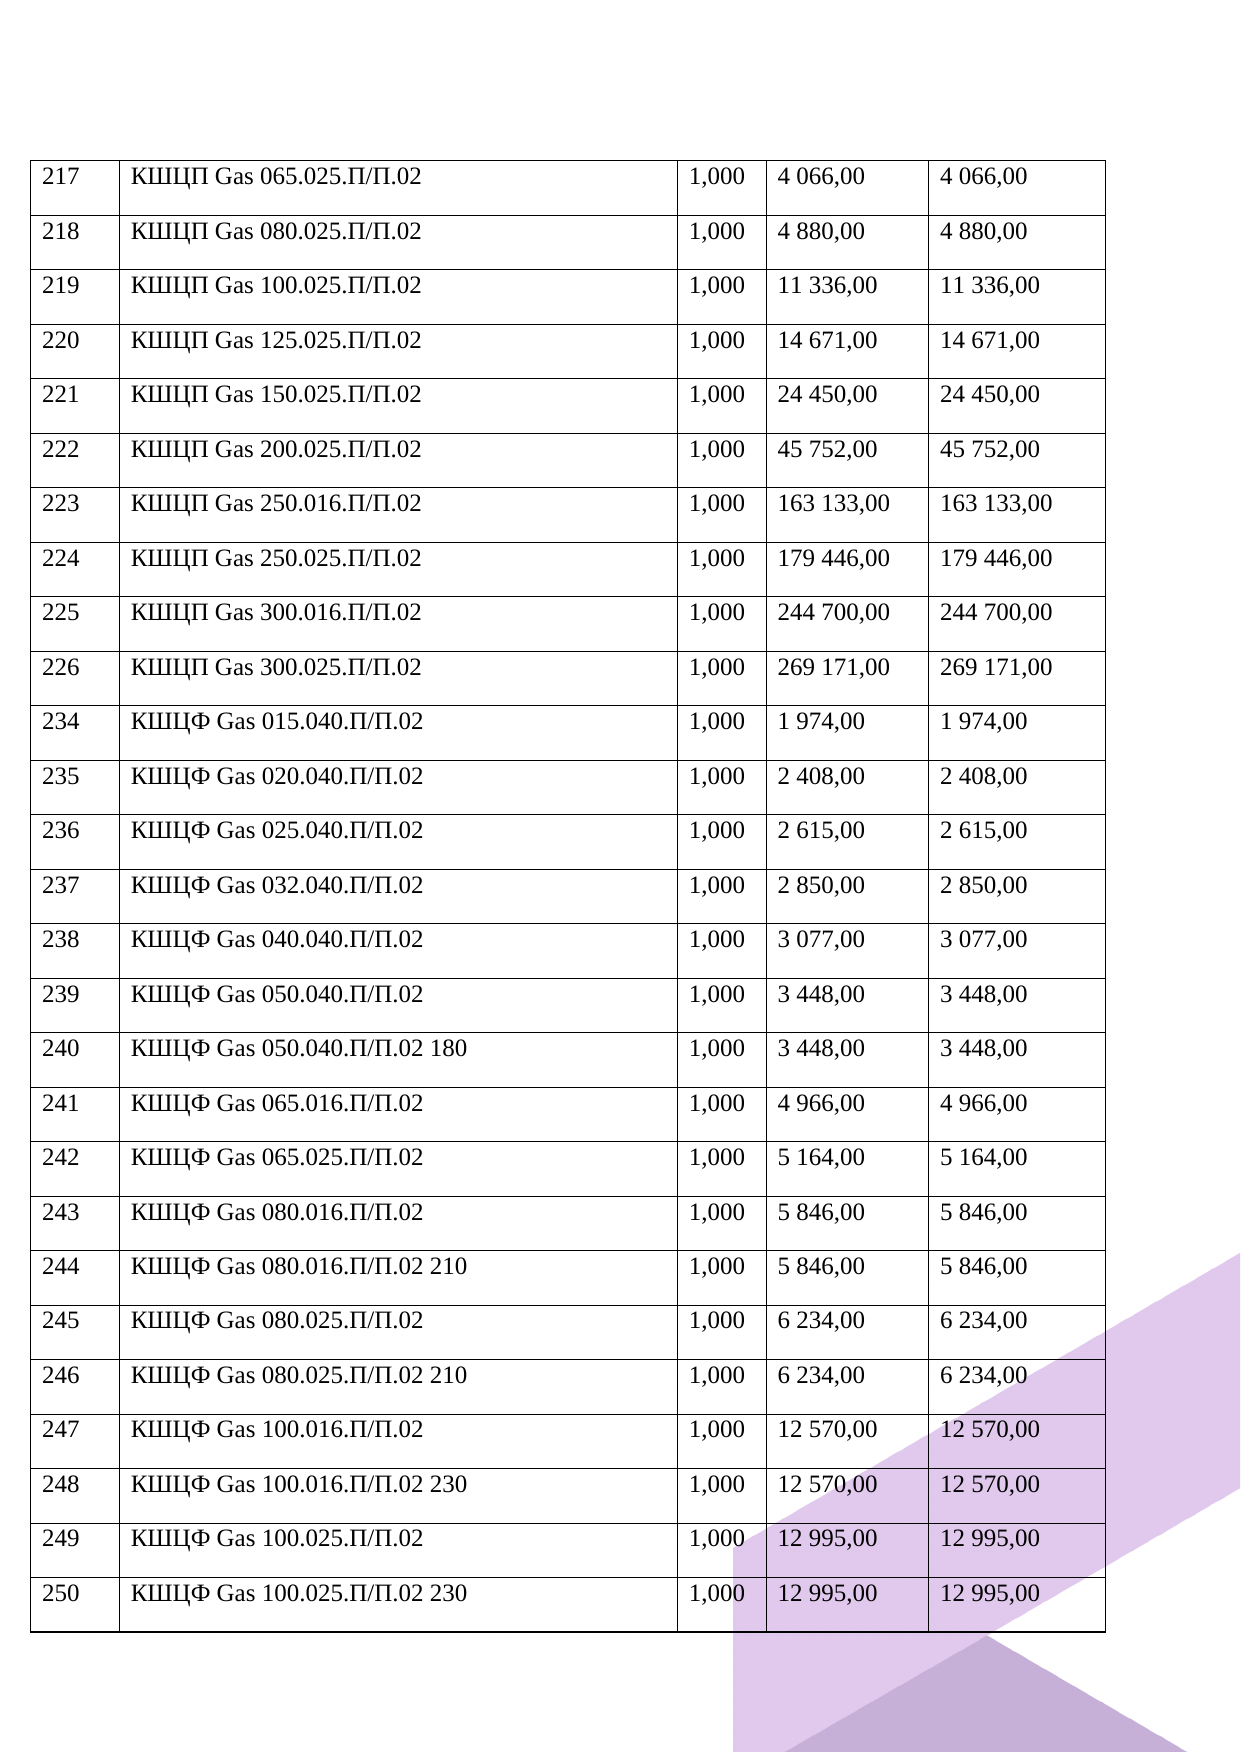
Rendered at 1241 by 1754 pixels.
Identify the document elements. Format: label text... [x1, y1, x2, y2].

table_cell 11 336,00 [767, 270, 928, 324]
table_cell 5 164,00 [767, 1142, 928, 1196]
table_cell КШЦФ Gas 100.016.П/П.02 [120, 1415, 677, 1468]
table_cell 244 700,00 [929, 597, 1105, 651]
table_cell КШЦФ Gas 080.025.П/П.02 210 [120, 1360, 677, 1413]
table_cell 222 [31, 434, 119, 487]
table_cell 6 234,00 [929, 1360, 1105, 1413]
table_cell КШЦФ Gas 065.016.П/П.02 [120, 1088, 677, 1141]
table_cell 1,000 [678, 216, 766, 269]
picture [0, 1252, 1241, 1752]
table_cell 3 077,00 [767, 924, 928, 978]
table_cell КШЦФ Gas 080.016.П/П.02 210 [120, 1251, 677, 1304]
table_cell 1 974,00 [929, 706, 1105, 760]
table_cell 226 [31, 652, 119, 705]
table_cell 1,000 [678, 270, 766, 324]
table_cell 246 [31, 1360, 119, 1413]
table_cell 11 336,00 [929, 270, 1105, 324]
table_cell 249 [31, 1524, 119, 1577]
table_cell 247 [31, 1415, 119, 1468]
table_cell КШЦФ Gas 050.040.П/П.02 180 [120, 1033, 677, 1087]
table_cell 3 448,00 [767, 979, 928, 1032]
table_cell 237 [31, 870, 119, 923]
table_cell 12 995,00 [767, 1578, 928, 1631]
table_cell 3 448,00 [929, 979, 1105, 1032]
table_cell 4 066,00 [929, 161, 1105, 215]
table_cell 245 [31, 1306, 119, 1359]
table_cell 1 974,00 [767, 706, 928, 760]
table_cell 1,000 [678, 434, 766, 487]
table_cell 223 [31, 488, 119, 542]
table_cell КШЦФ Gas 080.025.П/П.02 [120, 1306, 677, 1359]
table_cell 244 700,00 [767, 597, 928, 651]
table_cell 6 234,00 [767, 1360, 928, 1413]
table_cell 235 [31, 761, 119, 814]
table_cell 236 [31, 815, 119, 869]
table_cell 163 133,00 [929, 488, 1105, 542]
table_cell 5 164,00 [929, 1142, 1105, 1196]
table_cell 3 448,00 [767, 1033, 928, 1087]
table_cell 12 570,00 [767, 1415, 928, 1468]
table_cell 1,000 [678, 652, 766, 705]
table_cell 5 846,00 [767, 1251, 928, 1304]
table_cell 250 [31, 1578, 119, 1631]
table_cell 1,000 [678, 979, 766, 1032]
table_cell 4 066,00 [767, 161, 928, 215]
table_cell КШЦП Gas 080.025.П/П.02 [120, 216, 677, 269]
table_cell 218 [31, 216, 119, 269]
table_cell 4 880,00 [767, 216, 928, 269]
table_cell КШЦП Gas 150.025.П/П.02 [120, 379, 677, 433]
table_cell 2 408,00 [929, 761, 1105, 814]
table_cell 163 133,00 [767, 488, 928, 542]
table_cell 1,000 [678, 761, 766, 814]
table_cell 1,000 [678, 488, 766, 542]
table_cell КШЦП Gas 200.025.П/П.02 [120, 434, 677, 487]
table_cell 5 846,00 [767, 1197, 928, 1250]
table_cell 1,000 [678, 1033, 766, 1087]
table_cell КШЦФ Gas 100.025.П/П.02 [120, 1524, 677, 1577]
table_cell КШЦП Gas 300.025.П/П.02 [120, 652, 677, 705]
table_cell КШЦФ Gas 025.040.П/П.02 [120, 815, 677, 869]
table_cell 234 [31, 706, 119, 760]
table_cell КШЦФ Gas 020.040.П/П.02 [120, 761, 677, 814]
table_cell 2 850,00 [767, 870, 928, 923]
table_cell 6 234,00 [929, 1306, 1105, 1359]
table_cell 4 966,00 [767, 1088, 928, 1141]
table_cell 14 671,00 [929, 325, 1105, 378]
table_cell 242 [31, 1142, 119, 1196]
table_cell 1,000 [678, 379, 766, 433]
table_cell КШЦФ Gas 100.025.П/П.02 230 [120, 1578, 677, 1631]
table_cell 1,000 [678, 161, 766, 215]
table_cell 1,000 [678, 1197, 766, 1250]
table_cell 24 450,00 [767, 379, 928, 433]
table_cell 243 [31, 1197, 119, 1250]
table_cell 3 077,00 [929, 924, 1105, 978]
table_cell 269 171,00 [767, 652, 928, 705]
table_cell 1,000 [678, 1306, 766, 1359]
table_cell 12 570,00 [767, 1469, 928, 1522]
table_cell 45 752,00 [767, 434, 928, 487]
table_cell КШЦФ Gas 100.016.П/П.02 230 [120, 1469, 677, 1522]
table_cell КШЦФ Gas 015.040.П/П.02 [120, 706, 677, 760]
table_cell 1,000 [678, 1142, 766, 1196]
table_cell 2 615,00 [929, 815, 1105, 869]
table_cell КШЦП Gas 250.025.П/П.02 [120, 543, 677, 596]
table_cell 1,000 [678, 1524, 766, 1577]
table_cell 12 570,00 [929, 1415, 1105, 1468]
table_cell 1,000 [678, 870, 766, 923]
table_cell 1,000 [678, 924, 766, 978]
table_cell КШЦФ Gas 032.040.П/П.02 [120, 870, 677, 923]
table_cell 12 995,00 [929, 1524, 1105, 1577]
table_cell КШЦФ Gas 050.040.П/П.02 [120, 979, 677, 1032]
table_cell КШЦП Gas 125.025.П/П.02 [120, 325, 677, 378]
table_cell 1,000 [678, 1415, 766, 1468]
table_cell 14 671,00 [767, 325, 928, 378]
table_cell 240 [31, 1033, 119, 1087]
table_cell 12 995,00 [929, 1578, 1105, 1631]
table_cell 179 446,00 [929, 543, 1105, 596]
table_cell 12 995,00 [767, 1524, 928, 1577]
table_cell 241 [31, 1088, 119, 1141]
table_cell 2 615,00 [767, 815, 928, 869]
table_cell 4 880,00 [929, 216, 1105, 269]
table_cell 224 [31, 543, 119, 596]
table_cell КШЦП Gas 250.016.П/П.02 [120, 488, 677, 542]
table_cell КШЦФ Gas 080.016.П/П.02 [120, 1197, 677, 1250]
table_cell 225 [31, 597, 119, 651]
table_cell 248 [31, 1469, 119, 1522]
table_cell 24 450,00 [929, 379, 1105, 433]
table_cell 221 [31, 379, 119, 433]
table_cell 5 846,00 [929, 1197, 1105, 1250]
table_cell 269 171,00 [929, 652, 1105, 705]
table_cell 5 846,00 [929, 1251, 1105, 1304]
table_cell 1,000 [678, 1360, 766, 1413]
table_cell КШЦП Gas 065.025.П/П.02 [120, 161, 677, 215]
table_cell 1,000 [678, 1251, 766, 1304]
table_cell 4 966,00 [929, 1088, 1105, 1141]
table_cell 220 [31, 325, 119, 378]
table_cell 2 850,00 [929, 870, 1105, 923]
table_cell 239 [31, 979, 119, 1032]
table_cell 219 [31, 270, 119, 324]
table_cell 1,000 [678, 543, 766, 596]
table_cell 1,000 [678, 597, 766, 651]
table_cell 1,000 [678, 1578, 766, 1631]
table_cell 244 [31, 1251, 119, 1304]
table_cell 238 [31, 924, 119, 978]
table_cell 6 234,00 [767, 1306, 928, 1359]
table_cell 1,000 [678, 1469, 766, 1522]
table_cell 1,000 [678, 325, 766, 378]
table_cell 217 [31, 161, 119, 215]
table_cell 3 448,00 [929, 1033, 1105, 1087]
table_cell 1,000 [678, 706, 766, 760]
table_cell 2 408,00 [767, 761, 928, 814]
table_cell КШЦП Gas 300.016.П/П.02 [120, 597, 677, 651]
table_cell КШЦП Gas 100.025.П/П.02 [120, 270, 677, 324]
table_cell 1,000 [678, 815, 766, 869]
table_cell КШЦФ Gas 065.025.П/П.02 [120, 1142, 677, 1196]
table_cell 179 446,00 [767, 543, 928, 596]
table_cell КШЦФ Gas 040.040.П/П.02 [120, 924, 677, 978]
table_cell 1,000 [678, 1088, 766, 1141]
table_cell 12 570,00 [929, 1469, 1105, 1522]
table_cell 45 752,00 [929, 434, 1105, 487]
